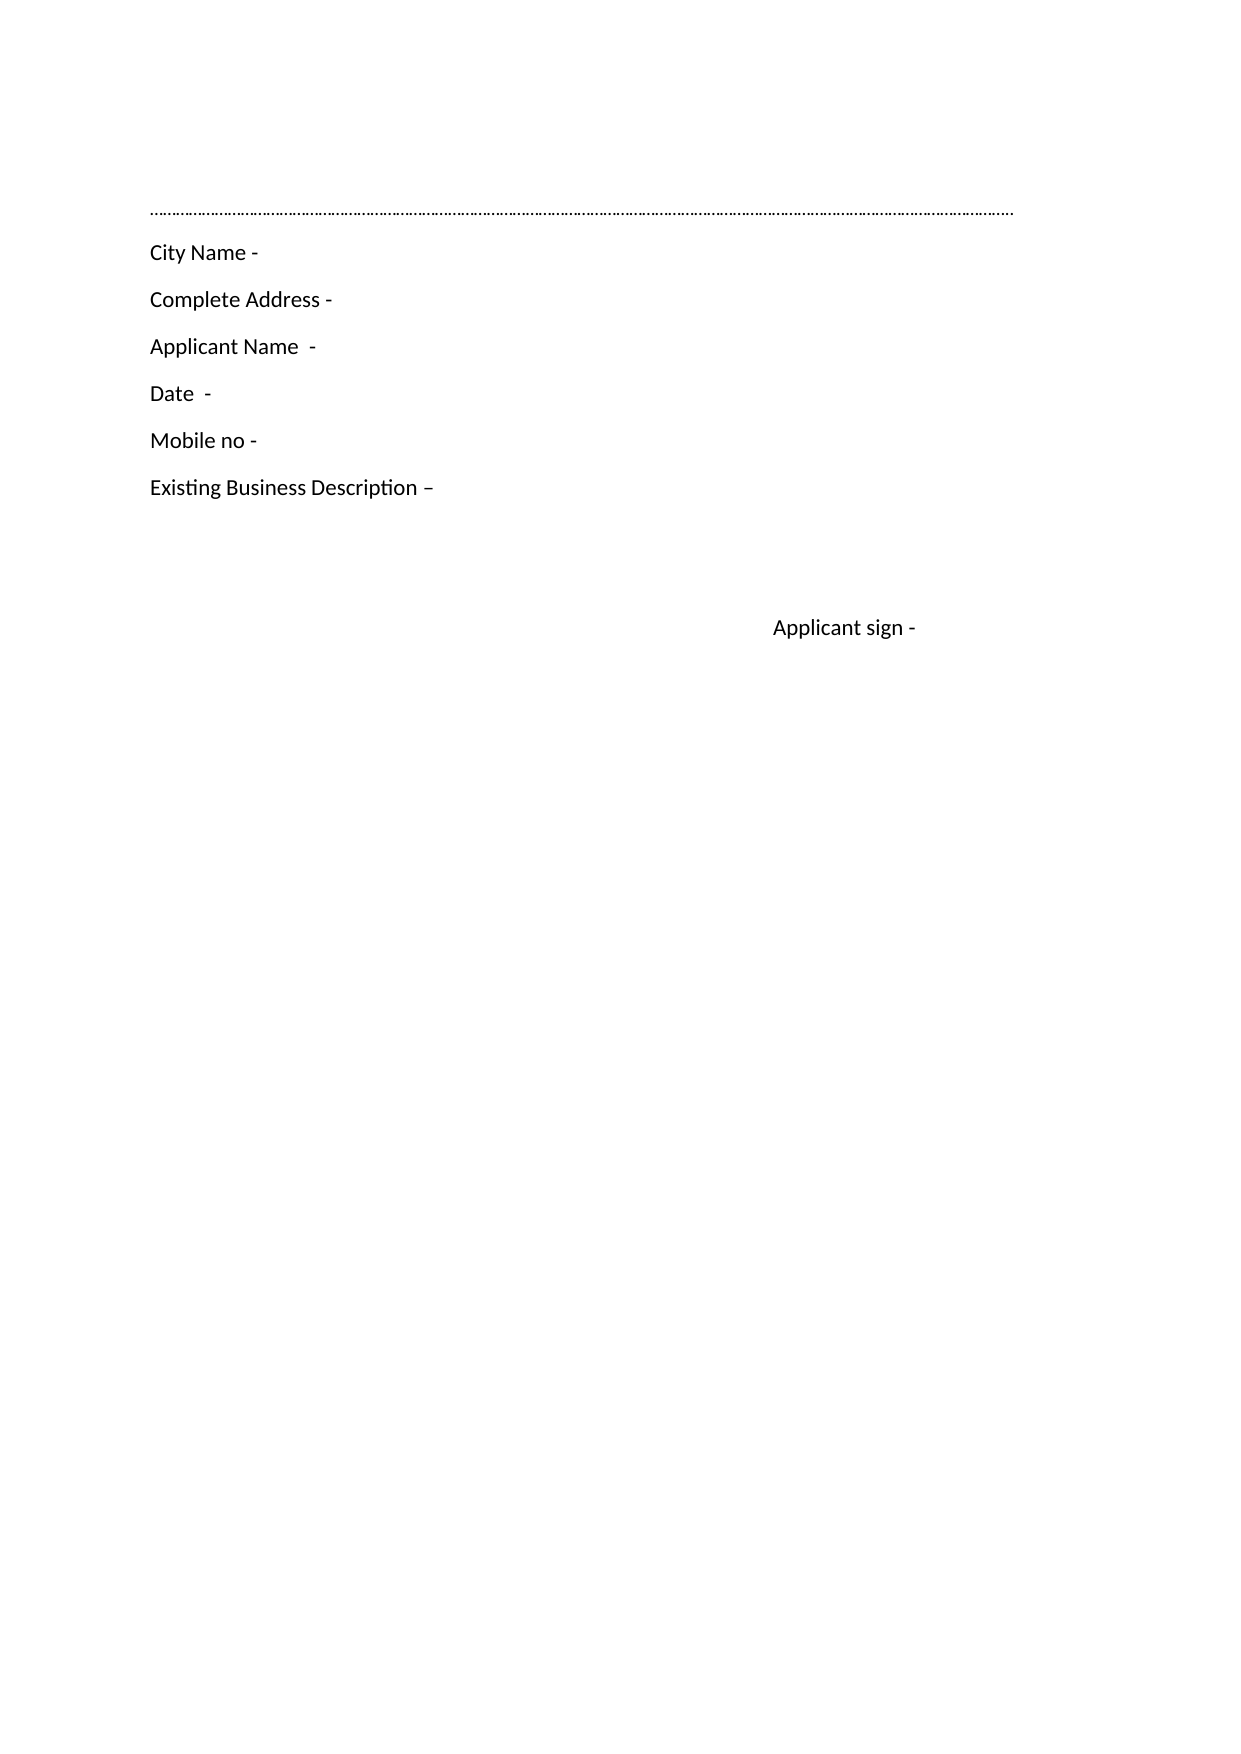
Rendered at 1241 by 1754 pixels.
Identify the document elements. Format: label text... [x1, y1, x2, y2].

text Date - [150, 379, 1090, 407]
text Applicant Name - [150, 332, 1090, 360]
text Applicant sign - [150, 613, 1090, 641]
text Existing Business Description – [150, 473, 1090, 501]
text ……………………………………………………………………………………………………………………………………………………………………………….. [150, 197, 1090, 220]
text City Name - [150, 238, 1090, 266]
text Mobile no - [150, 426, 1090, 454]
text Complete Address - [150, 285, 1090, 313]
